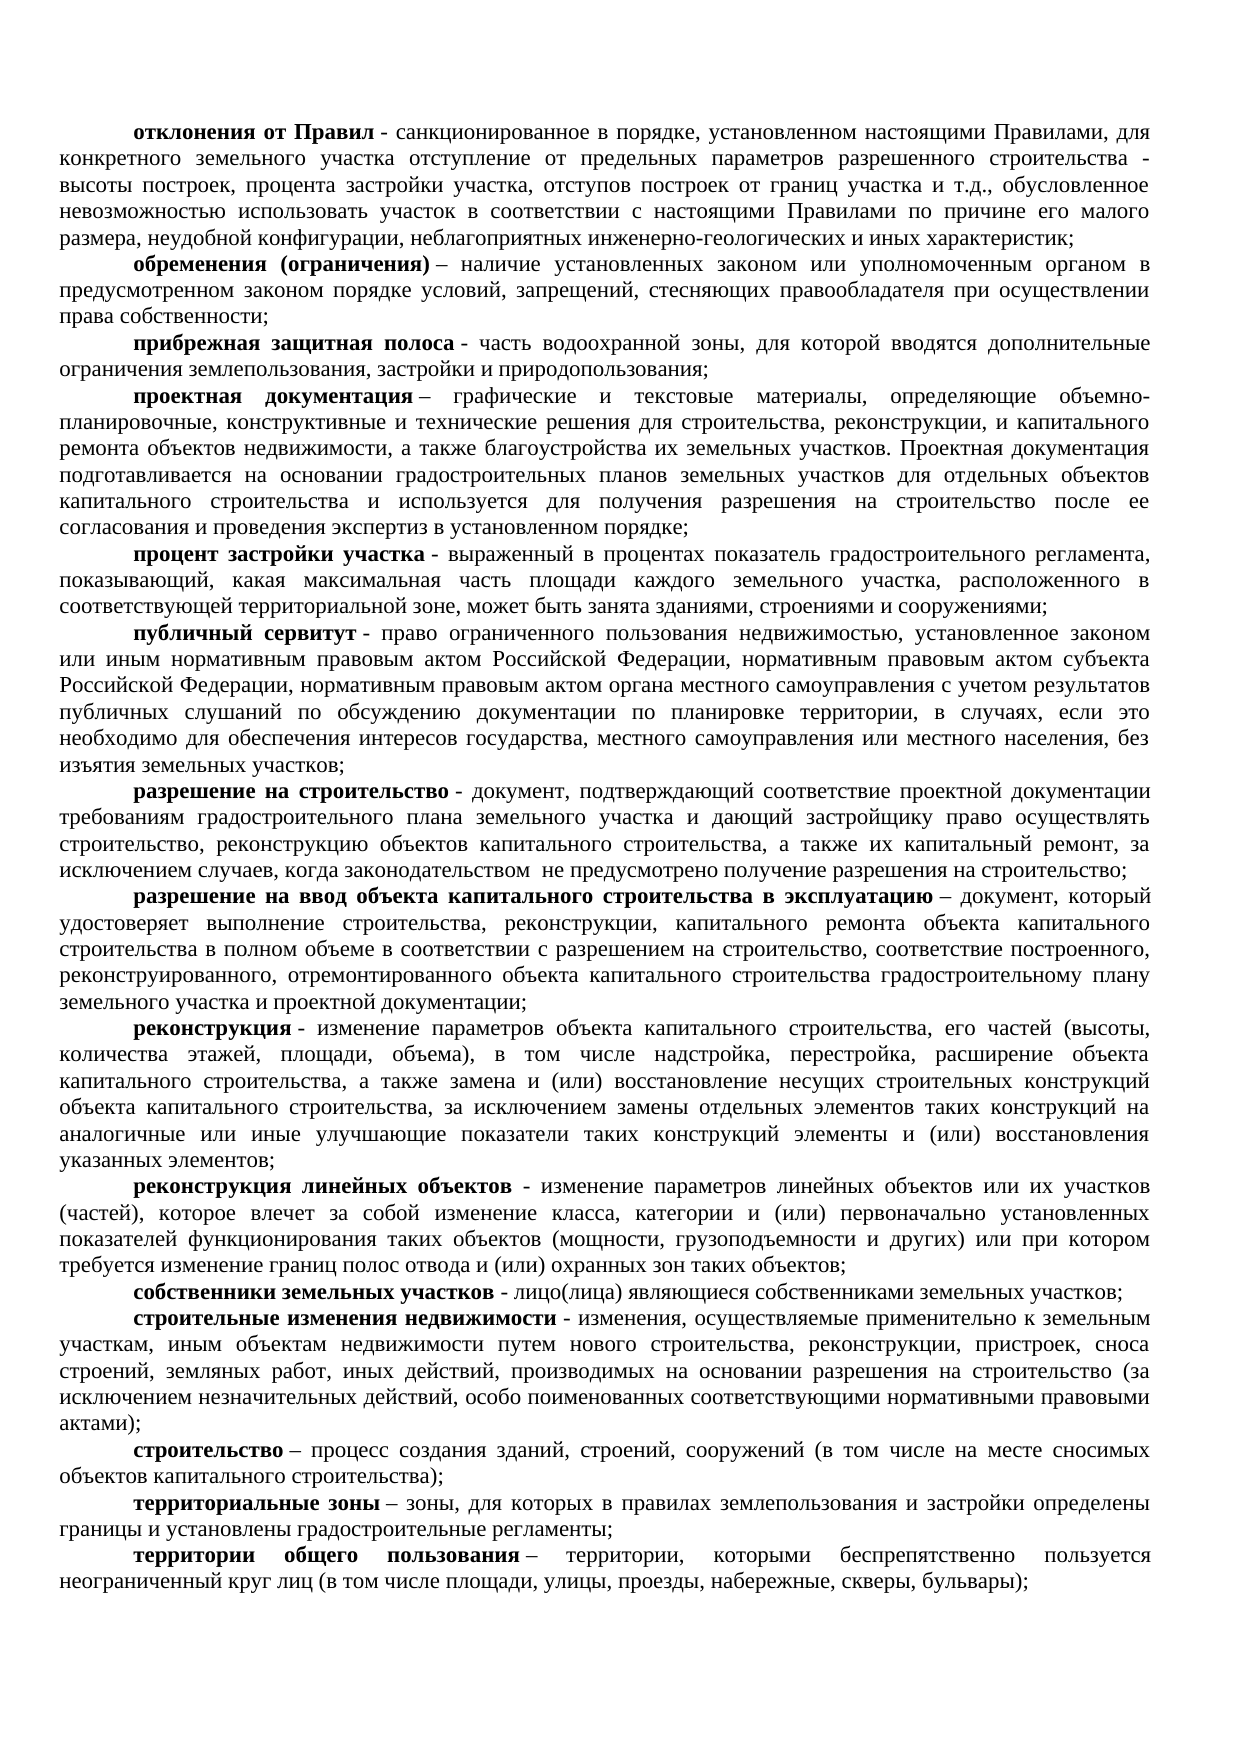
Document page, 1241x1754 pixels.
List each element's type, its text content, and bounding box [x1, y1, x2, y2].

text процент застройки участка - выраженный в процентах показатель градостроительного регламента, показывающий, какая максимальная часть площади каждого земельного участка, расположенного в соответствующей территориальной зоне, может быть занята зданиями, строениями и сооружениями; [59, 540, 1152, 619]
text реконструкция - изменение параметров объекта капитального строительства, его частей (высоты, количества этажей, площади, объема), в том числе надстройка, перестройка, расширение объекта капитального строительства, а также замена и (или) восстановление несущих строительных конструкций объекта капитального строительства, за исключением замены отдельных элементов таких конструкций на аналогичные или иные улучшающие показатели таких конструкций элементы и (или) восстановления указанных элементов; [59, 1014, 1152, 1172]
text реконструкция линейных объектов - изменение параметров линейных объектов или их участков (частей), которое влечет за собой изменение класса, категории и (или) первоначально установленных показателей функционирования таких объектов (мощности, грузоподъемности и других) или при котором требуется изменение границ полос отвода и (или) охранных зон таких объектов; [59, 1172, 1152, 1278]
text территориальные зоны – зоны, для которых в правилах землепользования и застройки определены границы и установлены градостроительные регламенты; [59, 1488, 1152, 1541]
text публичный сервитут - право ограниченного пользования недвижимостью, установленное законом или иным нормативным правовым актом Российской Федерации, нормативным правовым актом субъекта Российской Федерации, нормативным правовым актом органа местного самоуправления с учетом результатов публичных слушаний по обсуждению документации по планировке территории, в случаях, если это необходимо для обеспечения интересов государства, местного самоуправления или местного населения, без изъятия земельных участков; [59, 619, 1152, 777]
text территории общего пользования – территории, которыми беспрепятственно пользуется неограниченный круг лиц (в том числе площади, улицы, проезды, набережные, скверы, бульвары); [59, 1541, 1152, 1594]
text обременения (ограничения) – наличие установленных законом или уполномоченным органом в предусмотренном законом порядке условий, запрещений, стесняющих правообладателя при осуществлении права собственности; [59, 250, 1152, 329]
text собственники земельных участков - лицо(лица) являющиеся собственниками земельных участков; [59, 1278, 1152, 1304]
text разрешение на строительство - документ, подтверждающий соответствие проектной документации требованиям градостроительного плана земельного участка и дающий застройщику право осуществлять строительство, реконструкцию объектов капитального строительства, а также их капитальный ремонт, за исключением случаев, когда законодательством не предусмотрено получение разрешения на строительство; [59, 777, 1152, 882]
text отклонения от Правил - санкционированное в порядке, установленном настоящими Правилами, для конкретного земельного участка отступление от предельных параметров разрешенного строительства - высоты построек, процента застройки участка, отступов построек от границ участка и т.д., обусловленное невозможностью использовать участок в соответствии с настоящими Правилами по причине его малого размера, неудобной конфигурации, неблагоприятных инженерно-геологических и иных характеристик; [59, 118, 1152, 250]
text строительные изменения недвижимости - изменения, осуществляемые применительно к земельным участкам, иным объектам недвижимости путем нового строительства, реконструкции, пристроек, сноса строений, земляных работ, иных действий, производимых на основании разрешения на строительство (за исключением незначительных действий, особо поименованных соответствующими нормативными правовыми актами); [59, 1304, 1152, 1436]
text строительство – процесс создания зданий, строений, сооружений (в том числе на месте сносимых объектов капитального строительства); [59, 1436, 1152, 1488]
text прибрежная защитная полоса - часть водоохранной зоны, для которой вводятся дополнительные ограничения землепользования, застройки и природопользования; [59, 329, 1152, 382]
text проектная документация – графические и текстовые материалы, определяющие объемно-планировочные, конструктивные и технические решения для строительства, реконструкции, и капитального ремонта объектов недвижимости, а также благоустройства их земельных участков. Проектная документация подготавливается на основании градостроительных планов земельных участков для отдельных объектов капитального строительства и используется для получения разрешения на строительство после ее согласования и проведения экспертиз в установленном порядке; [59, 382, 1152, 540]
text разрешение на ввод объекта капитального строительства в эксплуатацию – документ, который удостоверяет выполнение строительства, реконструкции, капитального ремонта объекта капитального строительства в полном объеме в соответствии с разрешением на строительство, соответствие построенного, реконструированного, отремонтированного объекта капитального строительства градостроительному плану земельного участка и проектной документации; [59, 882, 1152, 1014]
